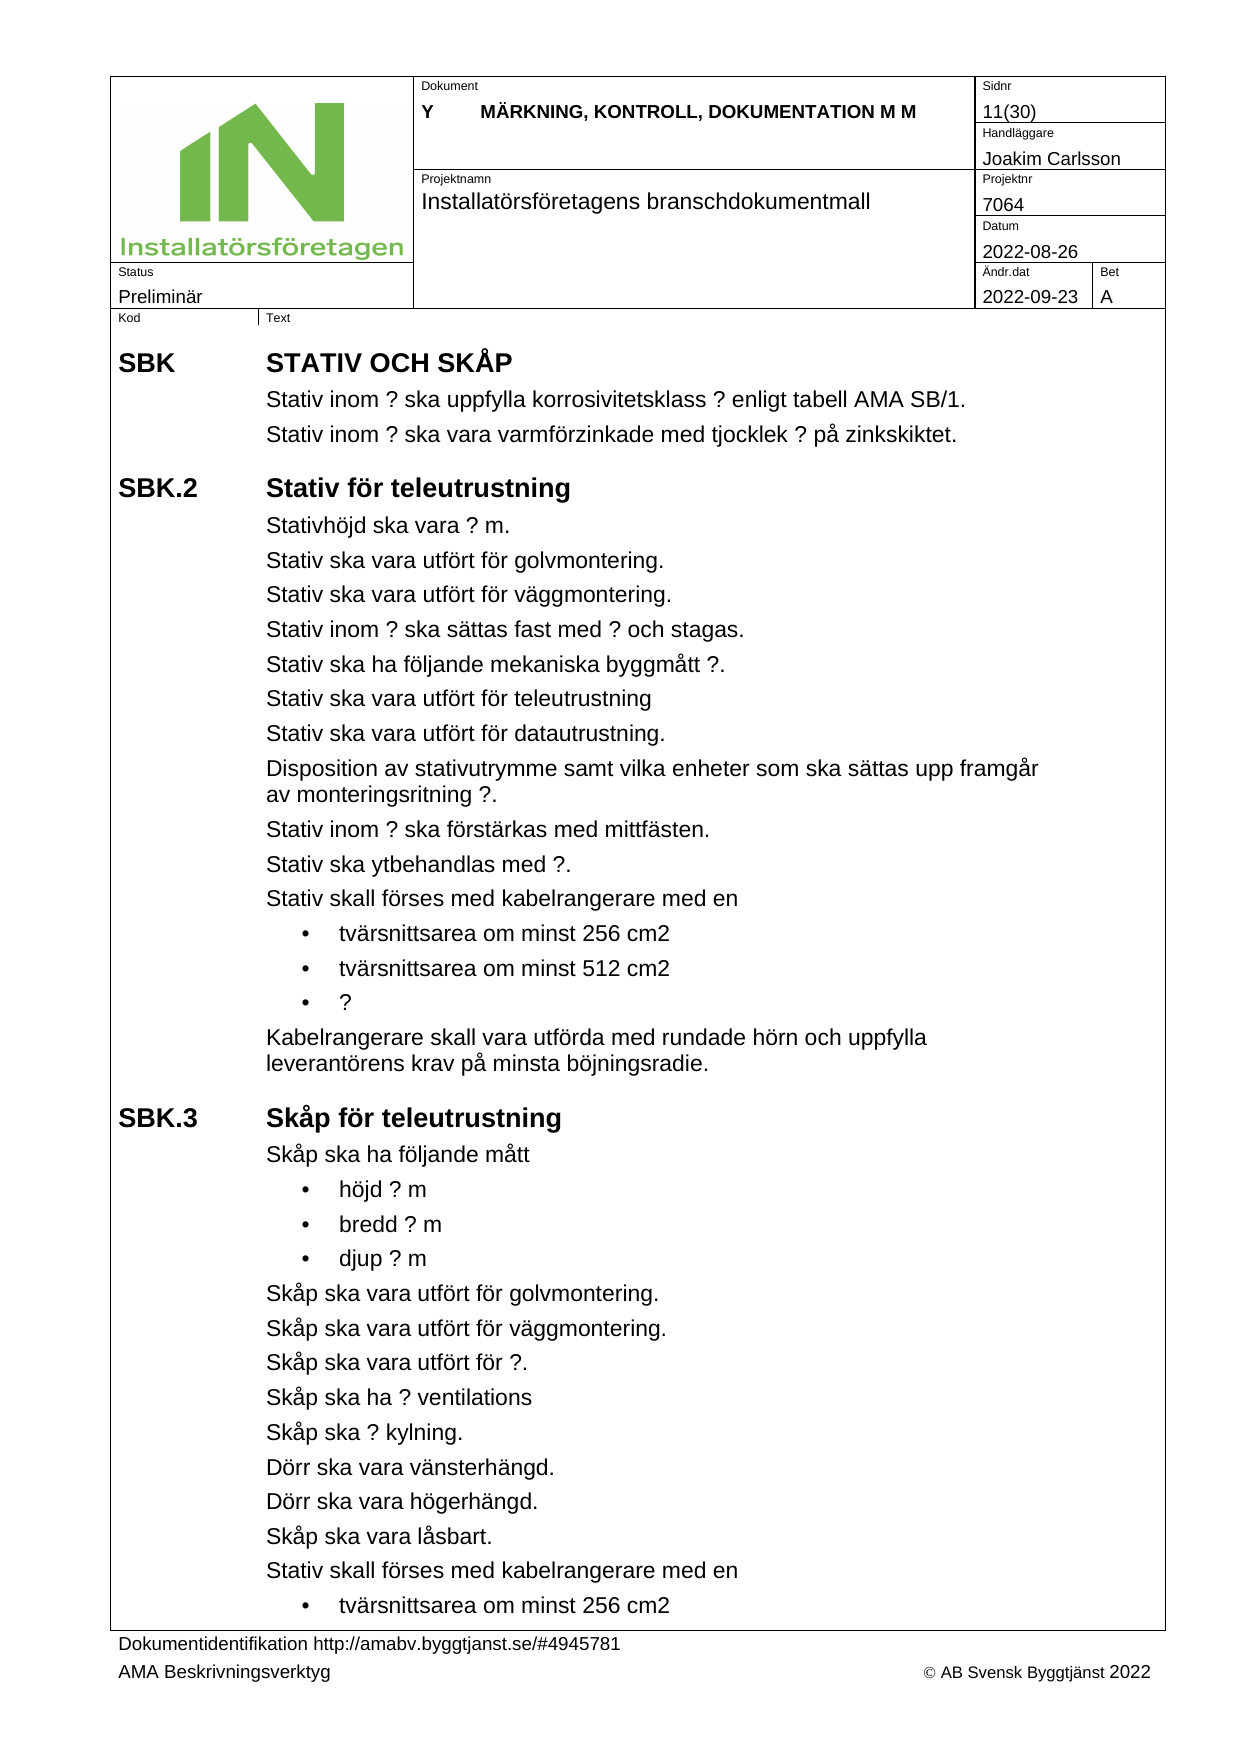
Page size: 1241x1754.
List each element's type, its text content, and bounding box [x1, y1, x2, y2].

text Skåp ska ha ? ventilations [266, 1384, 1069, 1410]
text Stativ ska vara utfört för datautrustning. [266, 720, 1069, 746]
list höjd ? m [301, 1176, 1069, 1202]
text Disposition av stativutrymme samt vilka enheter som ska sättas upp framgår av monteringsritning ?. [266, 755, 1069, 807]
text Skåp ska vara utfört för väggmontering. [266, 1315, 1069, 1341]
text Stativ skall förses med kabelrangerare med en [266, 885, 1069, 912]
text Stativ inom ? ska vara varmförzinkade med tjocklek ? på zinkskiktet. [266, 421, 1069, 447]
text Skåp ska vara utfört för golvmontering. [266, 1280, 1069, 1306]
list tvärsnittsarea om minst 512 cm2 [301, 954, 1069, 981]
text Stativ ska vara utfört för väggmontering. [266, 581, 1069, 608]
text Stativ ska vara utfört för teleutrustning [266, 685, 1069, 712]
list djup ? m [301, 1245, 1069, 1272]
text Skåp ska ha följande mått [266, 1141, 1069, 1168]
text Stativ ska vara utfört för golvmontering. [266, 547, 1069, 573]
text Dörr ska vara vänsterhängd. [266, 1453, 1069, 1480]
text Skåp ska vara utfört för ?. [266, 1349, 1069, 1376]
text Stativ inom ? ska förstärkas med mittfästen. [266, 816, 1069, 842]
text Stativ ska ytbehandlas med ?. [266, 851, 1069, 877]
list tvärsnittsarea om minst 256 cm2 [301, 920, 1069, 946]
text Stativ skall förses med kabelrangerare med en [266, 1557, 1069, 1584]
text SBK.2 Stativ för teleutrustning [118, 472, 1069, 504]
text Skåp ska ? kylning. [266, 1419, 1069, 1445]
text SBK STATIV OCH SKÅP [118, 347, 1069, 378]
list bredd ? m [301, 1211, 1069, 1237]
text SBK.3 Skåp för teleutrustning [118, 1102, 1069, 1133]
list ? [301, 989, 1069, 1016]
text Kabelrangerare skall vara utförda med rundade hörn och uppfylla leverantörens krav på minsta böjningsradie. [266, 1024, 1069, 1077]
text Stativ ska ha följande mekaniska byggmått ?. [266, 651, 1069, 677]
text Stativ inom ? ska uppfylla korrosivitetsklass ? enligt tabell AMA SB/1. [266, 386, 1069, 413]
text Stativhöjd ska vara ? m. [266, 512, 1069, 538]
text Dörr ska vara högerhängd. [266, 1488, 1069, 1514]
picture [121, 103, 403, 260]
list tvärsnittsarea om minst 256 cm2 [301, 1592, 1069, 1618]
text Skåp ska vara låsbart. [266, 1523, 1069, 1549]
text Stativ inom ? ska sättas fast med ? och stagas. [266, 616, 1069, 642]
